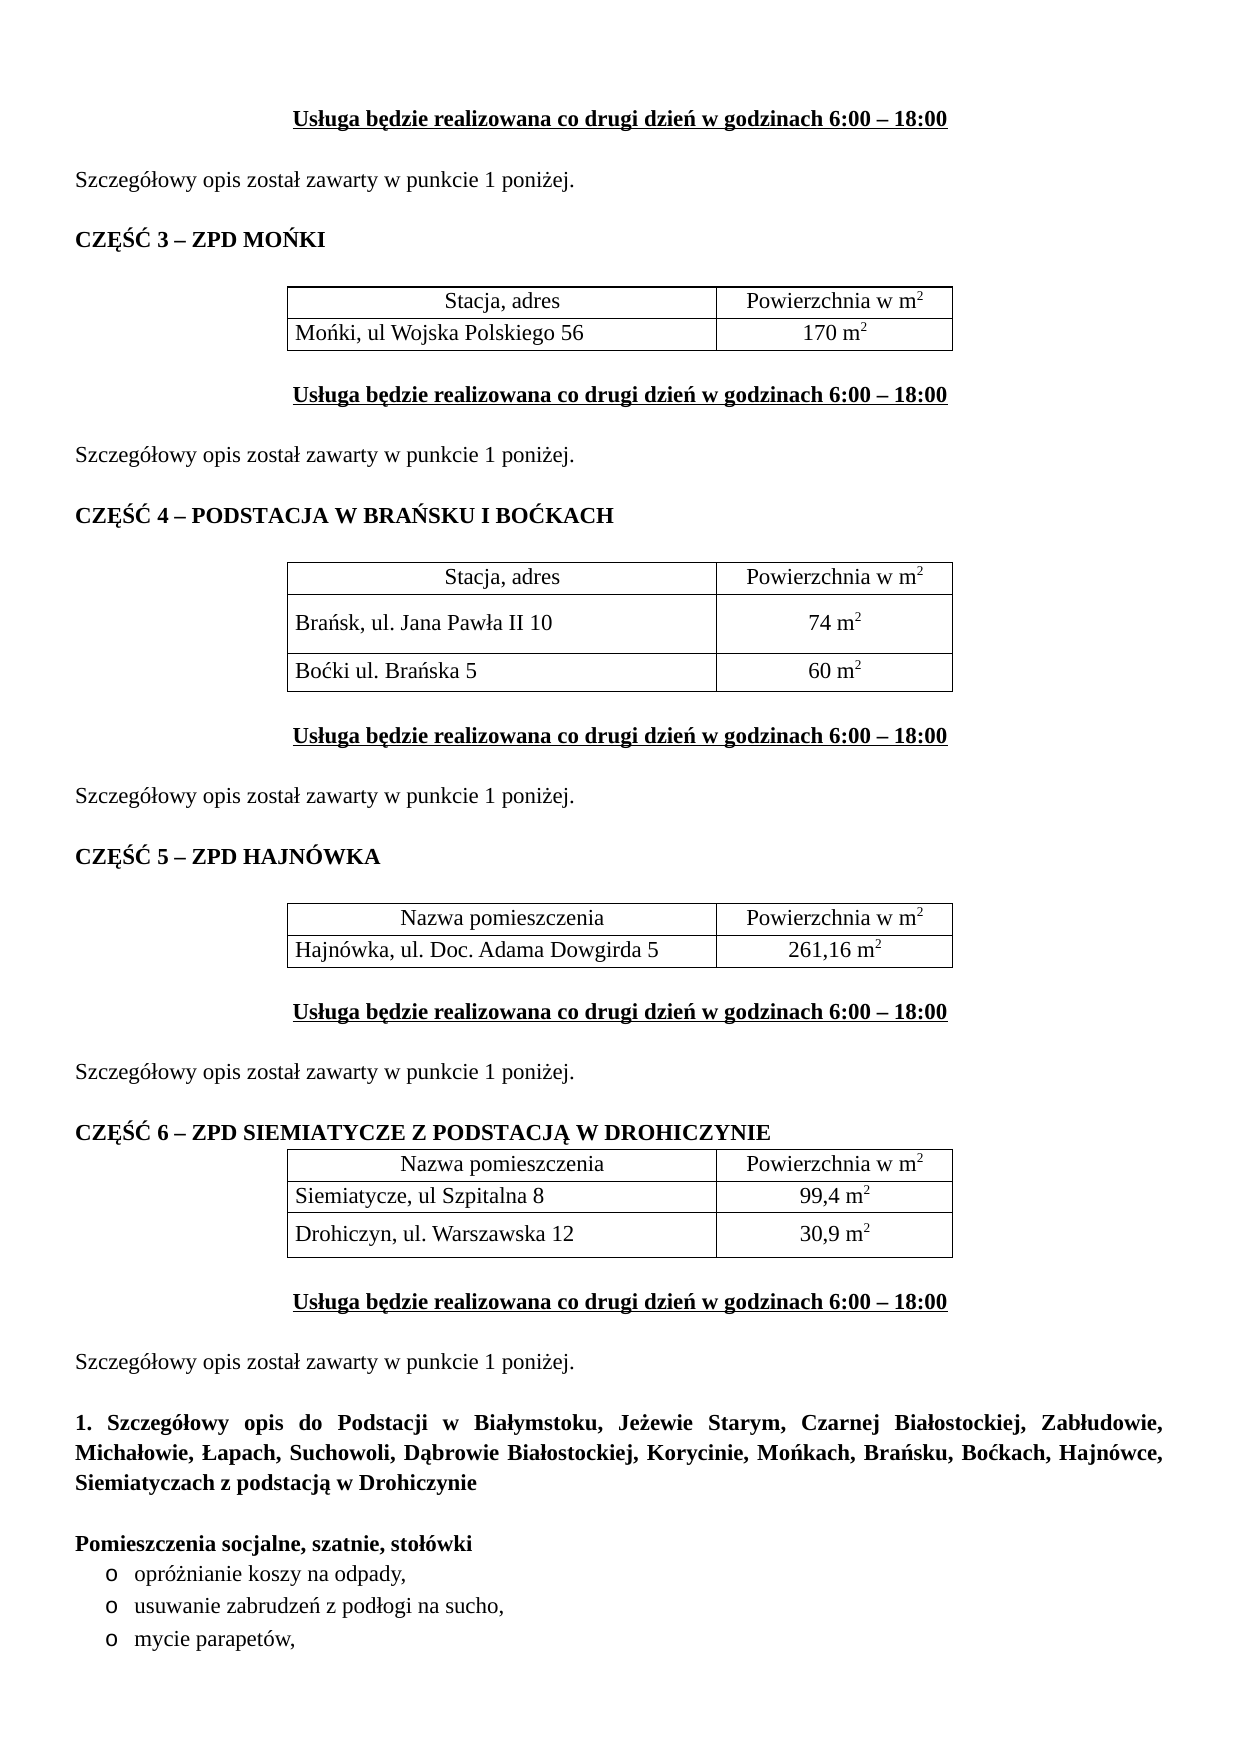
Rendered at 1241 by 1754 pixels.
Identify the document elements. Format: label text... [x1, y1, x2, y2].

table_cell 261,16 m2 [717, 936, 952, 967]
text Usługa będzie realizowana co drugi dzień w godzinach 6:00 – 18:00 [75, 722, 1165, 748]
table_cell Hajnówka, ul. Doc. Adama Dowgirda 5 [288, 936, 716, 967]
list usuwanie zabrudzeń z podłogi na sucho, [104, 1592, 1165, 1620]
text Szczegółowy opis został zawarty w punkcie 1 poniżej. [75, 782, 1164, 809]
text Szczegółowy opis został zawarty w punkcie 1 poniżej. [75, 441, 1164, 468]
table_cell 99,4 m2 [717, 1182, 952, 1212]
text Szczegółowy opis został zawarty w punkcie 1 poniżej. [75, 166, 1164, 192]
text CZĘŚĆ 3 – ZPD MOŃKI [75, 226, 1164, 252]
text Usługa będzie realizowana co drugi dzień w godzinach 6:00 – 18:00 [75, 998, 1165, 1024]
table_header Stacja, adres [288, 288, 716, 318]
table_cell Drohiczyn, ul. Warszawska 12 [288, 1213, 716, 1257]
table_cell 170 m2 [717, 319, 952, 350]
text CZĘŚĆ 5 – ZPD HAJNÓWKA [75, 843, 1164, 869]
list mycie parapetów, [104, 1624, 1165, 1653]
table_cell 74 m2 [717, 595, 952, 653]
table_cell 60 m2 [717, 654, 952, 691]
list opróżnianie koszy na odpady, [104, 1560, 1165, 1588]
text Szczegółowy opis został zawarty w punkcie 1 poniżej. [75, 1058, 1164, 1085]
table_cell Mońki, ul Wojska Polskiego 56 [288, 319, 716, 350]
table_cell 30,9 m2 [717, 1213, 952, 1257]
table_header Powierzchnia w m2 [717, 563, 952, 594]
text CZĘŚĆ 4 – PODSTACJA W BRAŃSKU I BOĆKACH [75, 502, 1164, 528]
table_cell Brańsk, ul. Jana Pawła II 10 [288, 595, 716, 653]
table_header Powierzchnia w m2 [717, 904, 952, 935]
table_header Powierzchnia w m2 [717, 1150, 952, 1181]
table_header Stacja, adres [288, 563, 716, 594]
table_cell Siemiatycze, ul Szpitalna 8 [288, 1182, 716, 1212]
text 1. Szczegółowy opis do Podstacji w Białymstoku, Jeżewie Starym, Czarnej Białostockiej, Zabłudowie, Michałowie, Łapach, Suchowoli, Dąbrowie Białostockiej, Korycinie, Mońkach, Brańsku, Boćkach, Hajnówce, Siemiatyczach z podstacją w Drohiczynie [75, 1409, 1164, 1496]
text CZĘŚĆ 6 – ZPD SIEMIATYCZE Z PODSTACJĄ W DROHICZYNIE [75, 1119, 1164, 1145]
text Szczegółowy opis został zawarty w punkcie 1 poniżej. [75, 1348, 1164, 1375]
text Usługa będzie realizowana co drugi dzień w godzinach 6:00 – 18:00 [75, 1288, 1165, 1314]
table_header Nazwa pomieszczenia [288, 904, 716, 935]
text Pomieszczenia socjalne, szatnie, stołówki [75, 1529, 1165, 1556]
table_cell Boćki ul. Brańska 5 [288, 654, 716, 691]
table_header Powierzchnia w m2 [717, 288, 952, 318]
text Usługa będzie realizowana co drugi dzień w godzinach 6:00 – 18:00 [75, 381, 1165, 407]
table_header Nazwa pomieszczenia [288, 1150, 716, 1181]
text Usługa będzie realizowana co drugi dzień w godzinach 6:00 – 18:00 [75, 105, 1165, 132]
